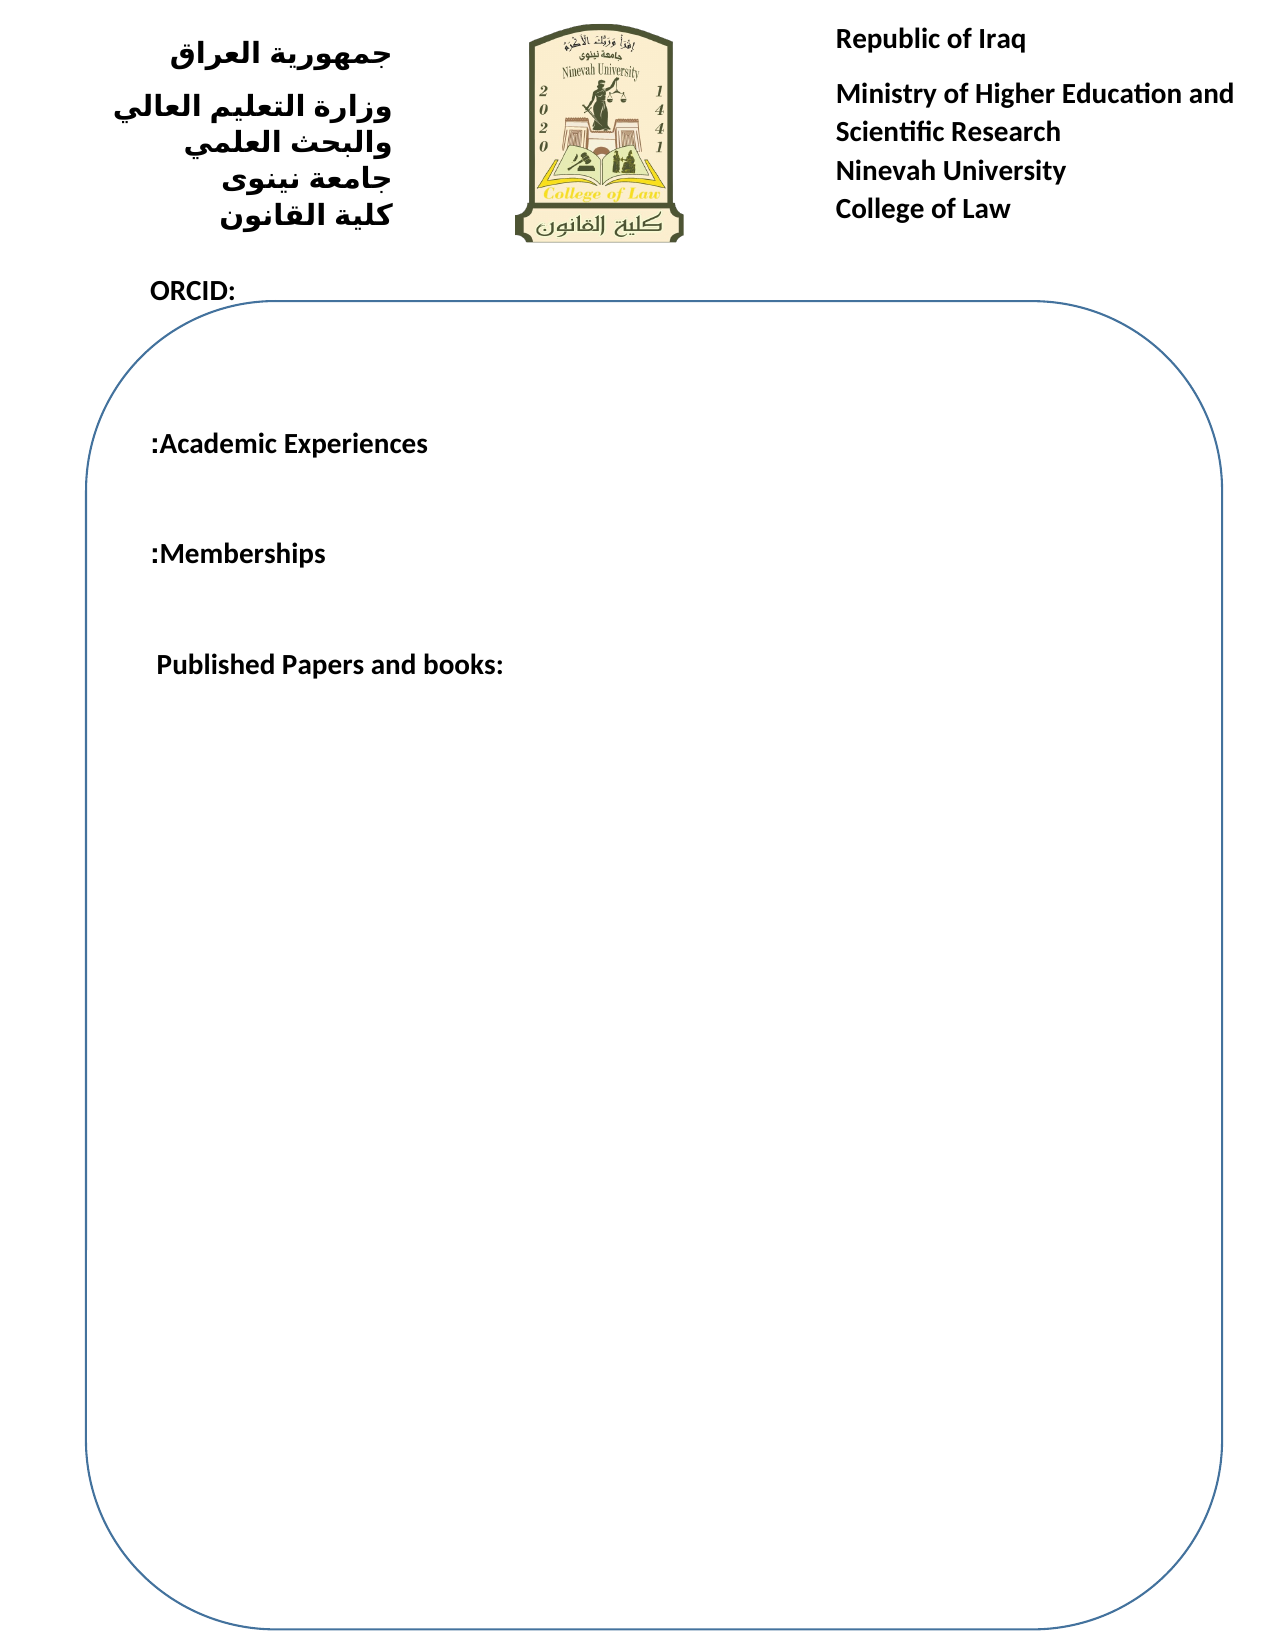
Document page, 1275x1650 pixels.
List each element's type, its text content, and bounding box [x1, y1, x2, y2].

text ORCID: [150, 272, 1125, 307]
text Academic Experiences: [150, 425, 1125, 461]
text Memberships: [150, 536, 1125, 571]
picture [515, 23, 684, 243]
text Published Papers and books: [150, 646, 1125, 681]
